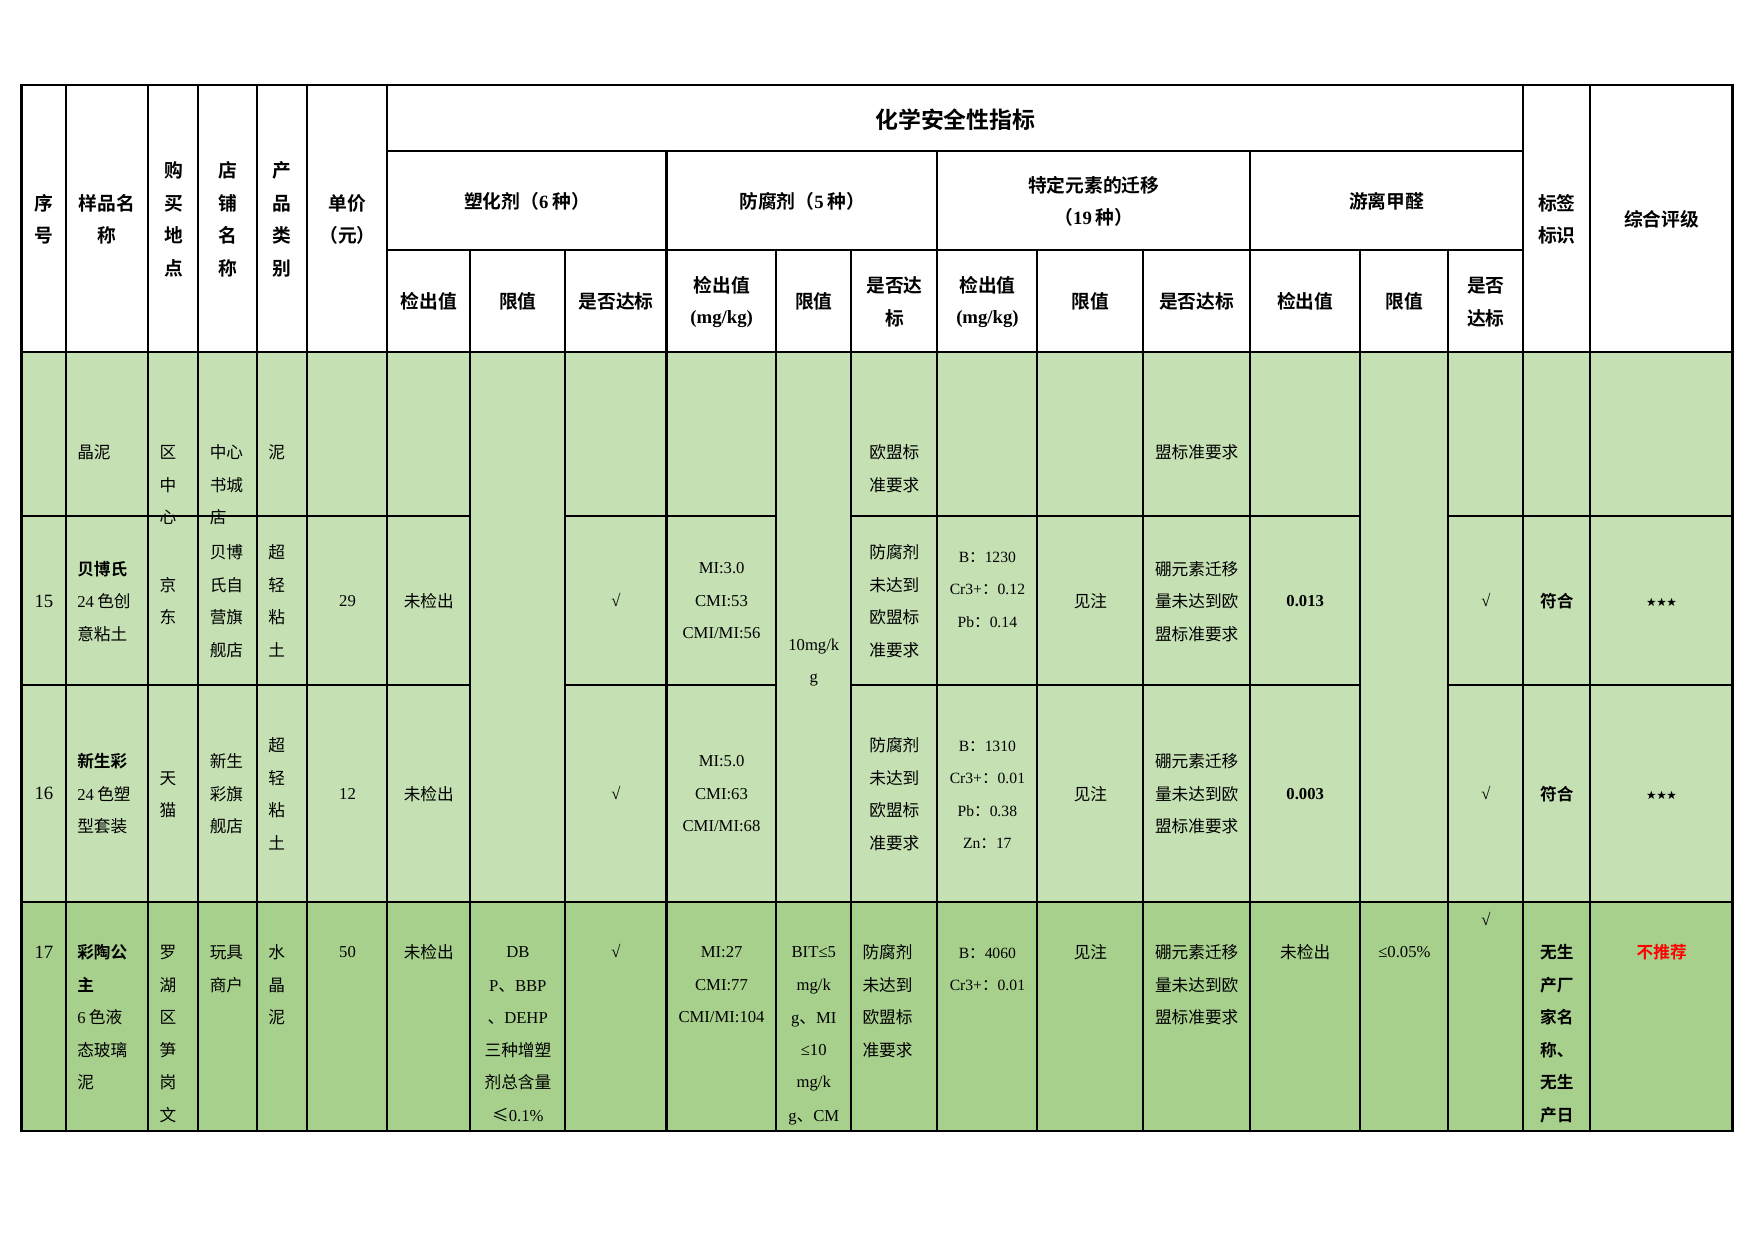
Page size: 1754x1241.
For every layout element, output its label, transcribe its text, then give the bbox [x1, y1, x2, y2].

table_cell 是否达标 [1144, 251, 1249, 351]
table_cell 超轻粘土 [258, 517, 306, 684]
table_cell 见注 [1038, 903, 1142, 1130]
table_cell 新生彩 24色塑型套装 [67, 686, 147, 901]
table_cell B：4060 Cr3+：0.01 [938, 903, 1036, 1130]
table_cell 贝博氏自营旗舰店 [199, 517, 256, 684]
table_cell 符合 [1524, 517, 1589, 684]
table_cell 限值 [1361, 251, 1447, 351]
table_cell 未检出 [388, 903, 469, 1130]
table_cell 检出值 (mg/kg) [938, 251, 1036, 351]
table_cell 未检出 [1251, 903, 1359, 1130]
table_cell 防腐剂未达到欧盟标准要求 [852, 903, 936, 1130]
table_cell 未检出 [388, 686, 469, 901]
table_cell 见注 [1038, 686, 1142, 901]
table_header 样品名称 [67, 86, 147, 351]
table_cell √ [1449, 686, 1522, 901]
table_cell 京东 [149, 517, 197, 684]
table_cell 检出值 (mg/kg) [668, 251, 775, 351]
table_cell 不推荐 [1591, 903, 1731, 1130]
table_cell DBP、BBP、DEHP三种增塑剂总含量≤0.1% DNOP、DINP、DIDP三种增塑剂总含量≤0.1% [471, 903, 564, 1130]
table_cell 见注 [1038, 517, 1142, 684]
table_cell 新生彩旗舰店 [199, 686, 256, 901]
table_cell 29 [308, 517, 386, 684]
table_cell 检出值 [388, 251, 469, 351]
table_cell ★★★ [1591, 517, 1731, 684]
table_cell 限值 [1038, 251, 1142, 351]
table_header 综合评级 [1591, 86, 1731, 351]
table_cell 限值 [471, 251, 564, 351]
table_cell 17 [23, 903, 65, 1130]
table_cell 检出值 [1251, 251, 1359, 351]
table_header 序号 [23, 86, 65, 351]
table_cell 贝博氏 24色创意粘土 [67, 517, 147, 684]
table_cell BIT≤5 mg/kg、MI≤10 mg/kg、CMI≤10 mg/kg、CMI/MI≤15 mg/kg、苯酚≤10mg/kg [777, 903, 850, 1130]
table_cell 防腐剂（5种） [668, 152, 936, 248]
table_cell √ [566, 903, 665, 1130]
table_cell 玩具商户 [199, 903, 256, 1130]
table_cell √ [566, 517, 665, 684]
table_cell 超轻粘土 [258, 686, 306, 901]
table_cell 0.003 [1251, 686, 1359, 901]
table_cell 50 [308, 903, 386, 1130]
table_cell MI:27 CMI:77 CMI/MI:104 [668, 903, 775, 1130]
table_cell √ [566, 686, 665, 901]
table_cell ★★★ [1591, 686, 1731, 901]
table_header 店铺名称 [199, 86, 256, 351]
table_cell MI:3.0 CMI:53 CMI/MI:56 [668, 517, 775, 684]
table_header 产品类别 [258, 86, 306, 351]
table_cell 16 [23, 686, 65, 901]
table_cell 无生产厂家名称、无生产日期、无生产地址 [1524, 903, 1589, 1130]
table_cell 硼元素迁移量未达到欧盟标准要求 [1144, 686, 1249, 901]
table_header 单价（元） [308, 86, 386, 351]
table_cell 防腐剂未达到欧盟标准要求 [852, 517, 936, 684]
table_cell B：1310 Cr3+：0.01 Pb：0.38 Zn：17 [938, 686, 1036, 901]
table_cell 硼元素迁移量未达到欧盟标准要求 [1144, 517, 1249, 684]
table_header 购买地点 [149, 86, 197, 351]
table_cell 是否达标 [852, 251, 936, 351]
table_cell 防腐剂未达到欧盟标准要求 [852, 686, 936, 901]
table_cell 是否达标 [1449, 251, 1522, 351]
table_cell ≤0.05% [1361, 903, 1447, 1130]
table_cell 天猫 [149, 686, 197, 901]
table_cell √ [1449, 903, 1522, 1130]
table_cell MI:5.0 CMI:63 CMI/MI:68 [668, 686, 775, 901]
table_cell 水晶泥 [258, 903, 306, 1130]
table_cell 15 [23, 517, 65, 684]
table_cell 是否达标 [566, 251, 665, 351]
table_cell 未检出 [388, 517, 469, 684]
table_header 标签 标识 [1524, 86, 1589, 351]
table_cell 特定元素的迁移 （19种） [938, 152, 1249, 248]
table_cell 0.013 [1251, 517, 1359, 684]
table_cell 硼元素迁移量未达到欧盟标准要求 [1144, 903, 1249, 1130]
table_cell √ [1449, 517, 1522, 684]
table_header 化学安全性指标 [388, 86, 1522, 149]
table_cell 符合 [1524, 686, 1589, 901]
table_cell 彩陶公主 6色液态玻璃泥 [67, 903, 147, 1130]
table_cell 罗湖区笋岗文具玩具批发城 [149, 903, 197, 1130]
table_cell B：1230 Cr3+：0.12 Pb：0.14 [938, 517, 1036, 684]
table_cell 限值 [777, 251, 850, 351]
table_cell 塑化剂（6种） [388, 152, 665, 248]
table_cell 游离甲醛 [1251, 152, 1522, 248]
table_cell 12 [308, 686, 386, 901]
